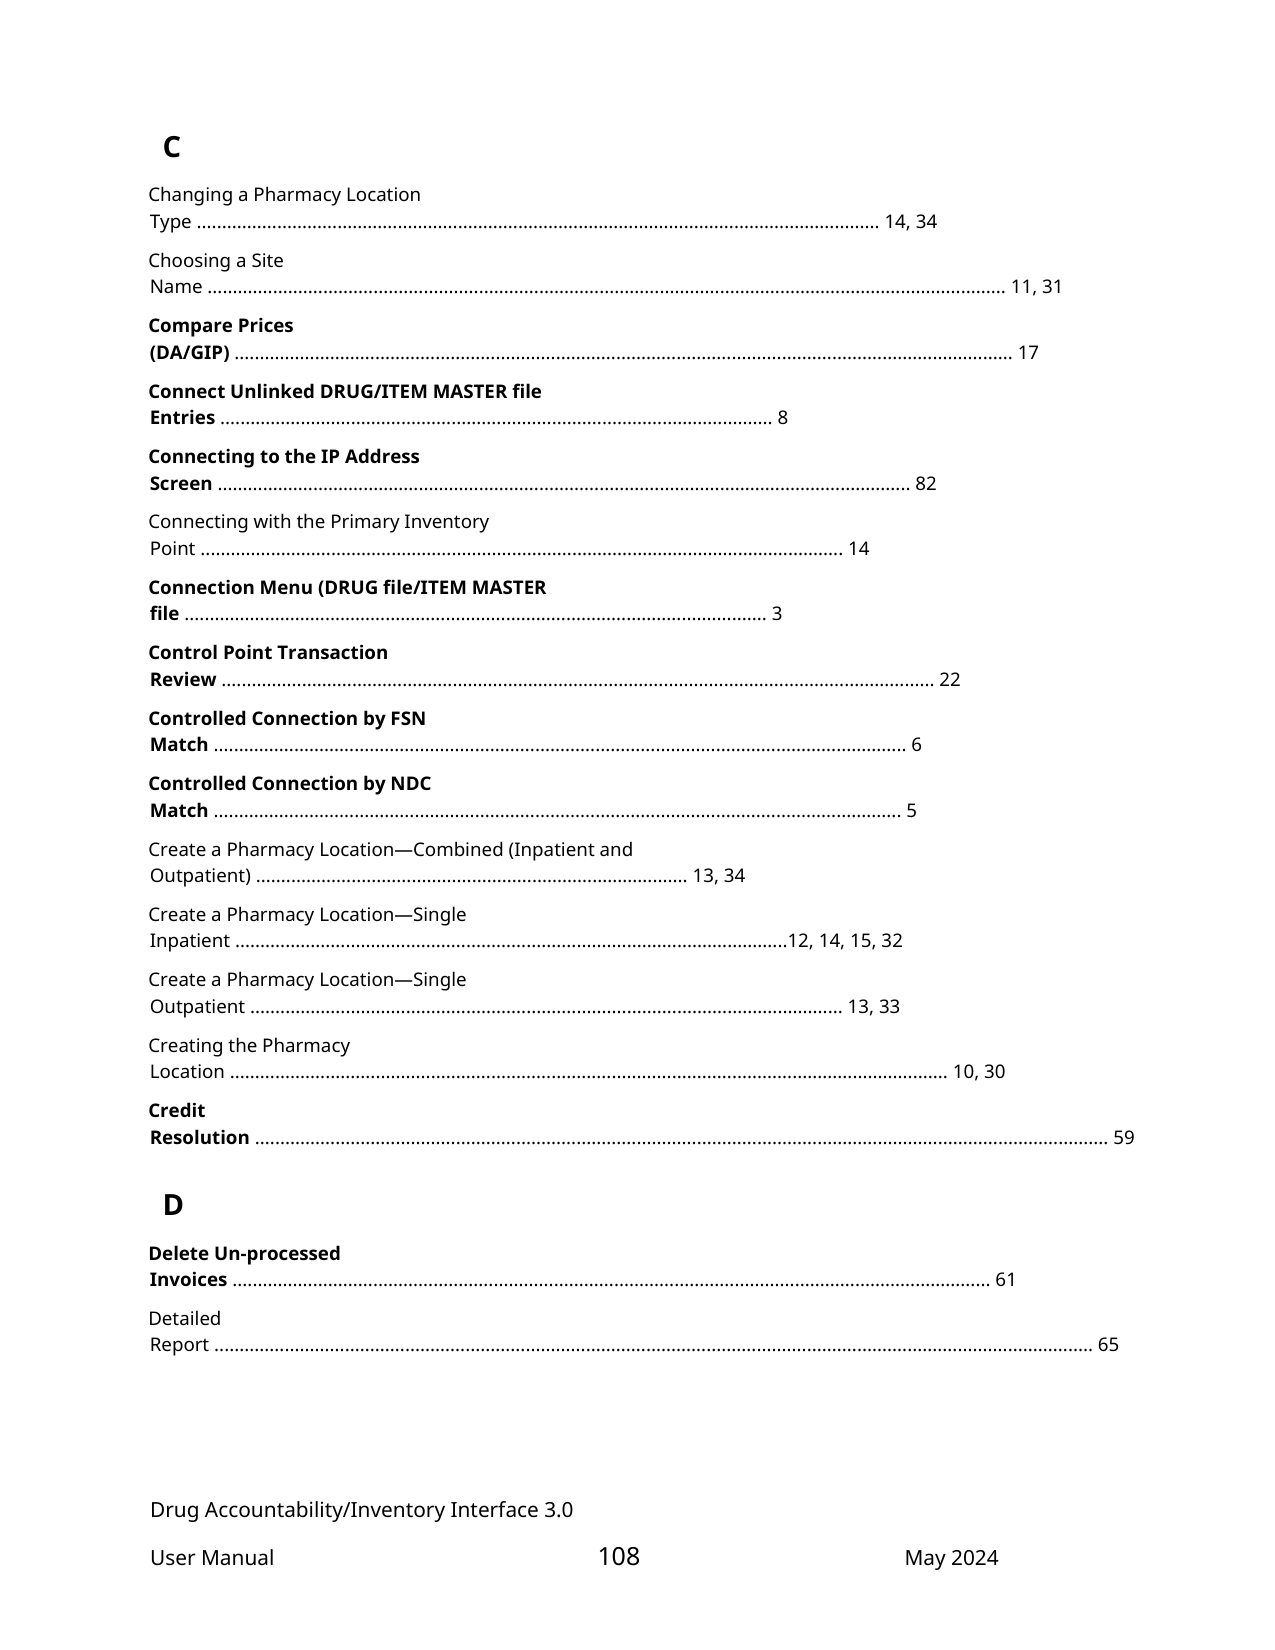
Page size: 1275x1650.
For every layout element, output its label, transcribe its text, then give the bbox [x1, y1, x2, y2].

text Credit Resolution .......................................................................................................................................................................... 59 [148, 1097, 1134, 1149]
text Changing a Pharmacy Location Type ........................................................................................................................................ 14, 34 [148, 182, 1134, 234]
text Delete Un-processed Invoices ....................................................................................................................................................... 61 [148, 1240, 1134, 1292]
text Connecting with the Primary Inventory Point ................................................................................................................................ 14 [148, 509, 1134, 561]
text D [162, 1184, 1134, 1224]
text Create a Pharmacy Location—Single Outpatient ...................................................................................................................... 13, 33 [148, 967, 1134, 1019]
text Controlled Connection by NDC Match ......................................................................................................................................... 5 [148, 770, 1134, 822]
text Controlled Connection by FSN Match .......................................................................................................................................... 6 [148, 705, 1134, 757]
text C [162, 126, 1134, 166]
text Connection Menu (DRUG file/ITEM MASTER file .................................................................................................................... 3 [148, 574, 1134, 626]
text Creating the Pharmacy Location ............................................................................................................................................... 10, 30 [148, 1032, 1134, 1084]
text Connecting to the IP Address Screen .......................................................................................................................................... 82 [148, 443, 1134, 495]
text Compare Prices (DA/GIP) ........................................................................................................................................................... 17 [148, 312, 1134, 364]
text Connect Unlinked DRUG/ITEM MASTER file Entries .............................................................................................................. 8 [148, 378, 1134, 430]
text Create a Pharmacy Location—Combined (Inpatient and Outpatient) ...................................................................................... 13, 34 [148, 836, 1134, 888]
text Detailed Report ............................................................................................................................................................................... 65 [148, 1305, 1134, 1357]
text Control Point Transaction Review .............................................................................................................................................. 22 [148, 639, 1134, 692]
text Choosing a Site Name ............................................................................................................................................................... 11, 31 [148, 247, 1134, 299]
text Create a Pharmacy Location—Single Inpatient ..............................................................................................................12, 14, 15, 32 [148, 901, 1134, 953]
